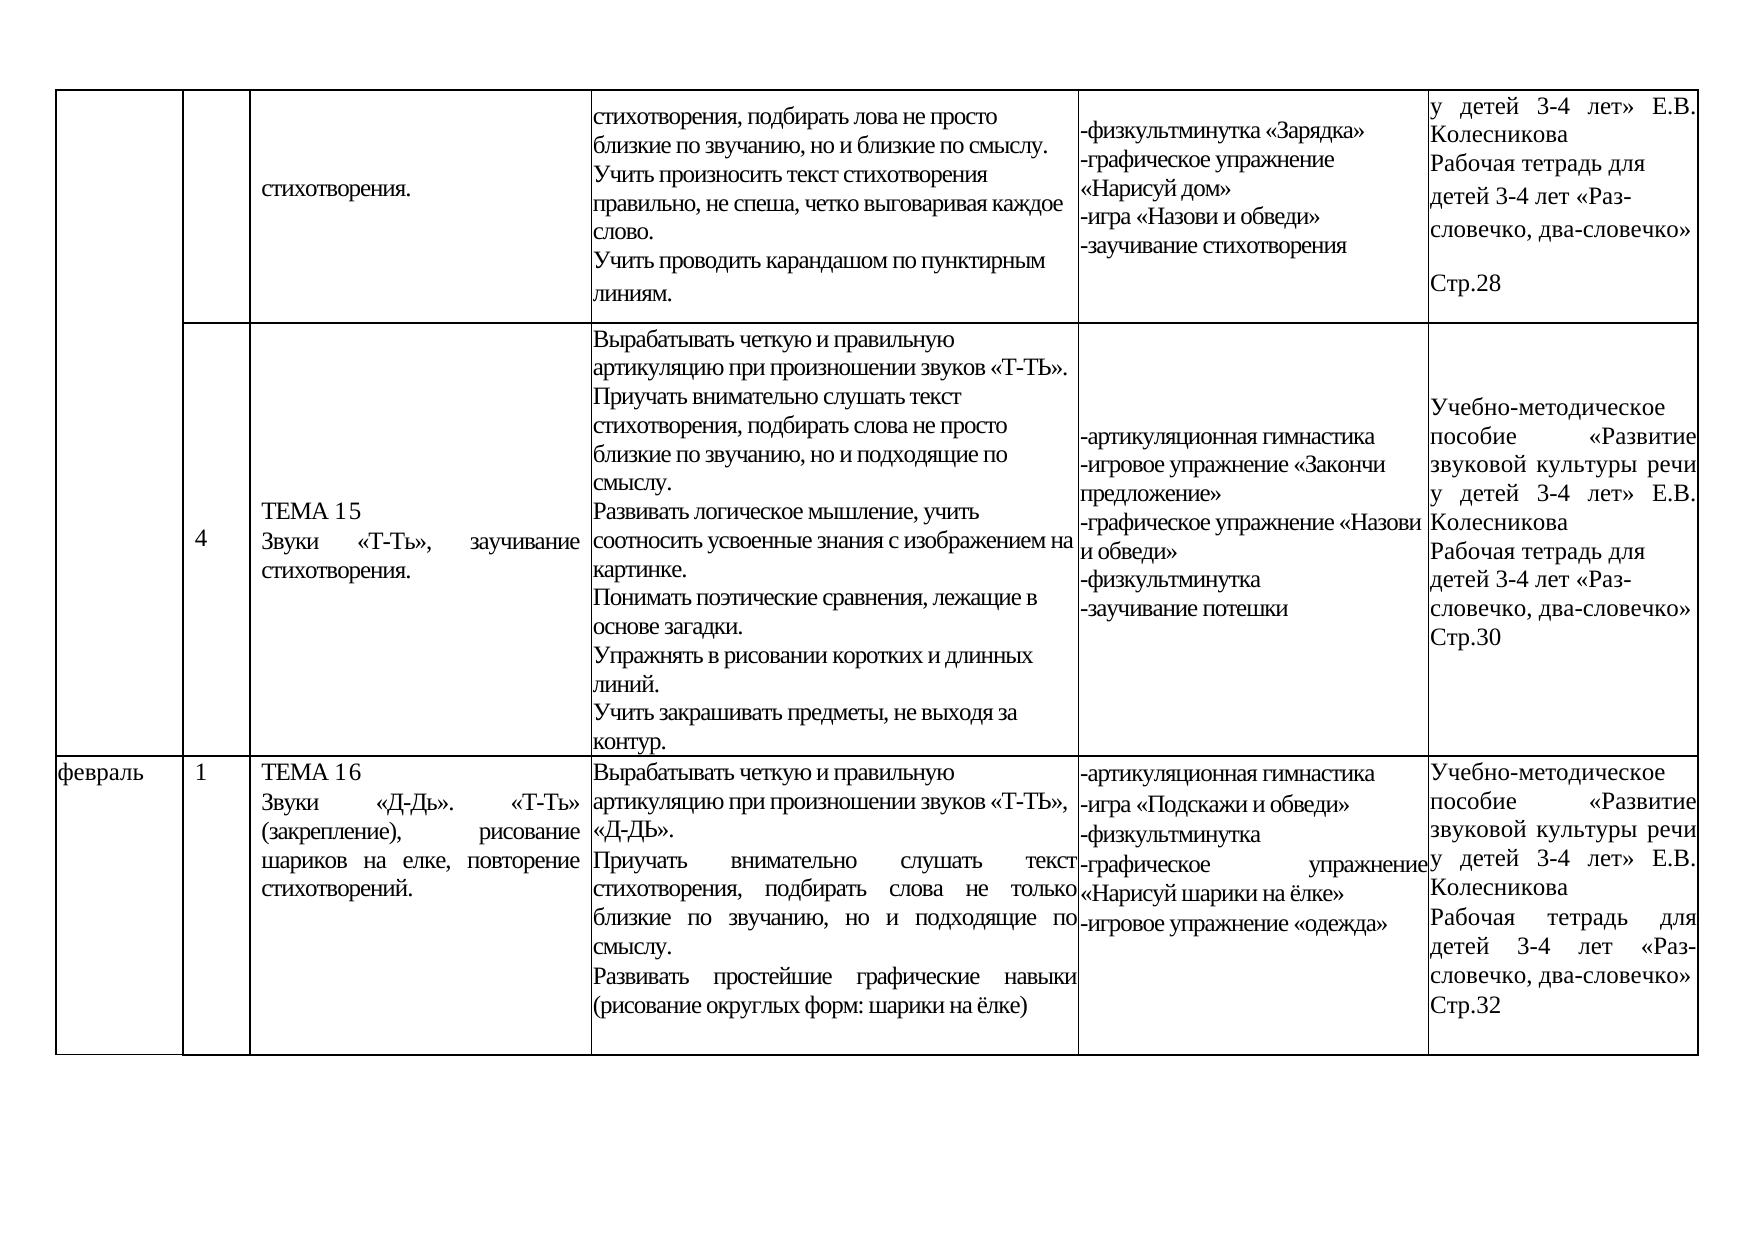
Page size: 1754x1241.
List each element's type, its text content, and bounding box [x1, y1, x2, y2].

table_cell Вырабатывать четкую и правильную артикуляцию при произношении звуков «Т-ТЬ», «Д-ДЬ». Приучать внимательно слушать текст стихотворения, подбирать слова не только близкие по звучанию, но и подходящие по смыслу. Развивать простейшие графические навыки (рисование округлых форм: шарики на ёлке) [592, 757, 1078, 1054]
table_cell -артикуляционная гимнастика -игровое упражнение «Закончи предложение» -графическое упражнение «Назови и обведи» -физкультминутка -заучивание потешки [1079, 324, 1428, 755]
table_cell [592, 91, 1078, 322]
table_cell 1 [184, 757, 249, 1054]
table_cell февраль [57, 757, 182, 1054]
table_cell ТЕМА 15 Звуки «Т-Ть», заучивание стихотворения. [251, 324, 591, 755]
table_cell 3 [184, 91, 249, 322]
table_cell Вырабатывать четкую и правильную артикуляцию при произношении звуков «Т-ТЬ». Приучать внимательно слушать текст стихотворения, подбирать слова не просто близкие по звучанию, но и подходящие по смыслу. Развивать логическое мышление, учить соотносить усвоенные знания с изображением на картинке. Понимать поэтические сравнения, лежащие в основе загадки. Упражнять в рисовании коротких и длинных линий. Учить закрашивать предметы, не выходя за контур. [592, 324, 1078, 755]
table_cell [1429, 91, 1697, 322]
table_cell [1079, 91, 1428, 322]
table_cell ТЕМА 16 Звуки «Д-Дь». «Т-Ть» (закрепление), рисование шариков на елке, повторение стихотворений. [251, 757, 591, 1054]
table_cell Учебно-методическое пособие «Развитие звуковой культуры речи у детей 3-4 лет» Е.В. Колесникова Рабочая тетрадь для детей 3-4 лет «Раз-словечко, два-словечко» Стр.30 [1429, 324, 1697, 755]
table_cell -артикуляционная гимнастика -игра «Подскажи и обведи» -физкультминутка -графическое упражнение «Нарисуй шарики на ёлке» -игровое упражнение «одежда» [1079, 757, 1428, 1054]
table_cell 4 [184, 324, 249, 755]
table_cell Учебно-методическое пособие «Развитие звуковой культуры речи у детей 3-4 лет» Е.В. Колесникова Рабочая тетрадь для детей 3-4 лет «Раз-словечко, два-словечко» Стр.32 [1429, 757, 1697, 1054]
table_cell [251, 91, 591, 322]
